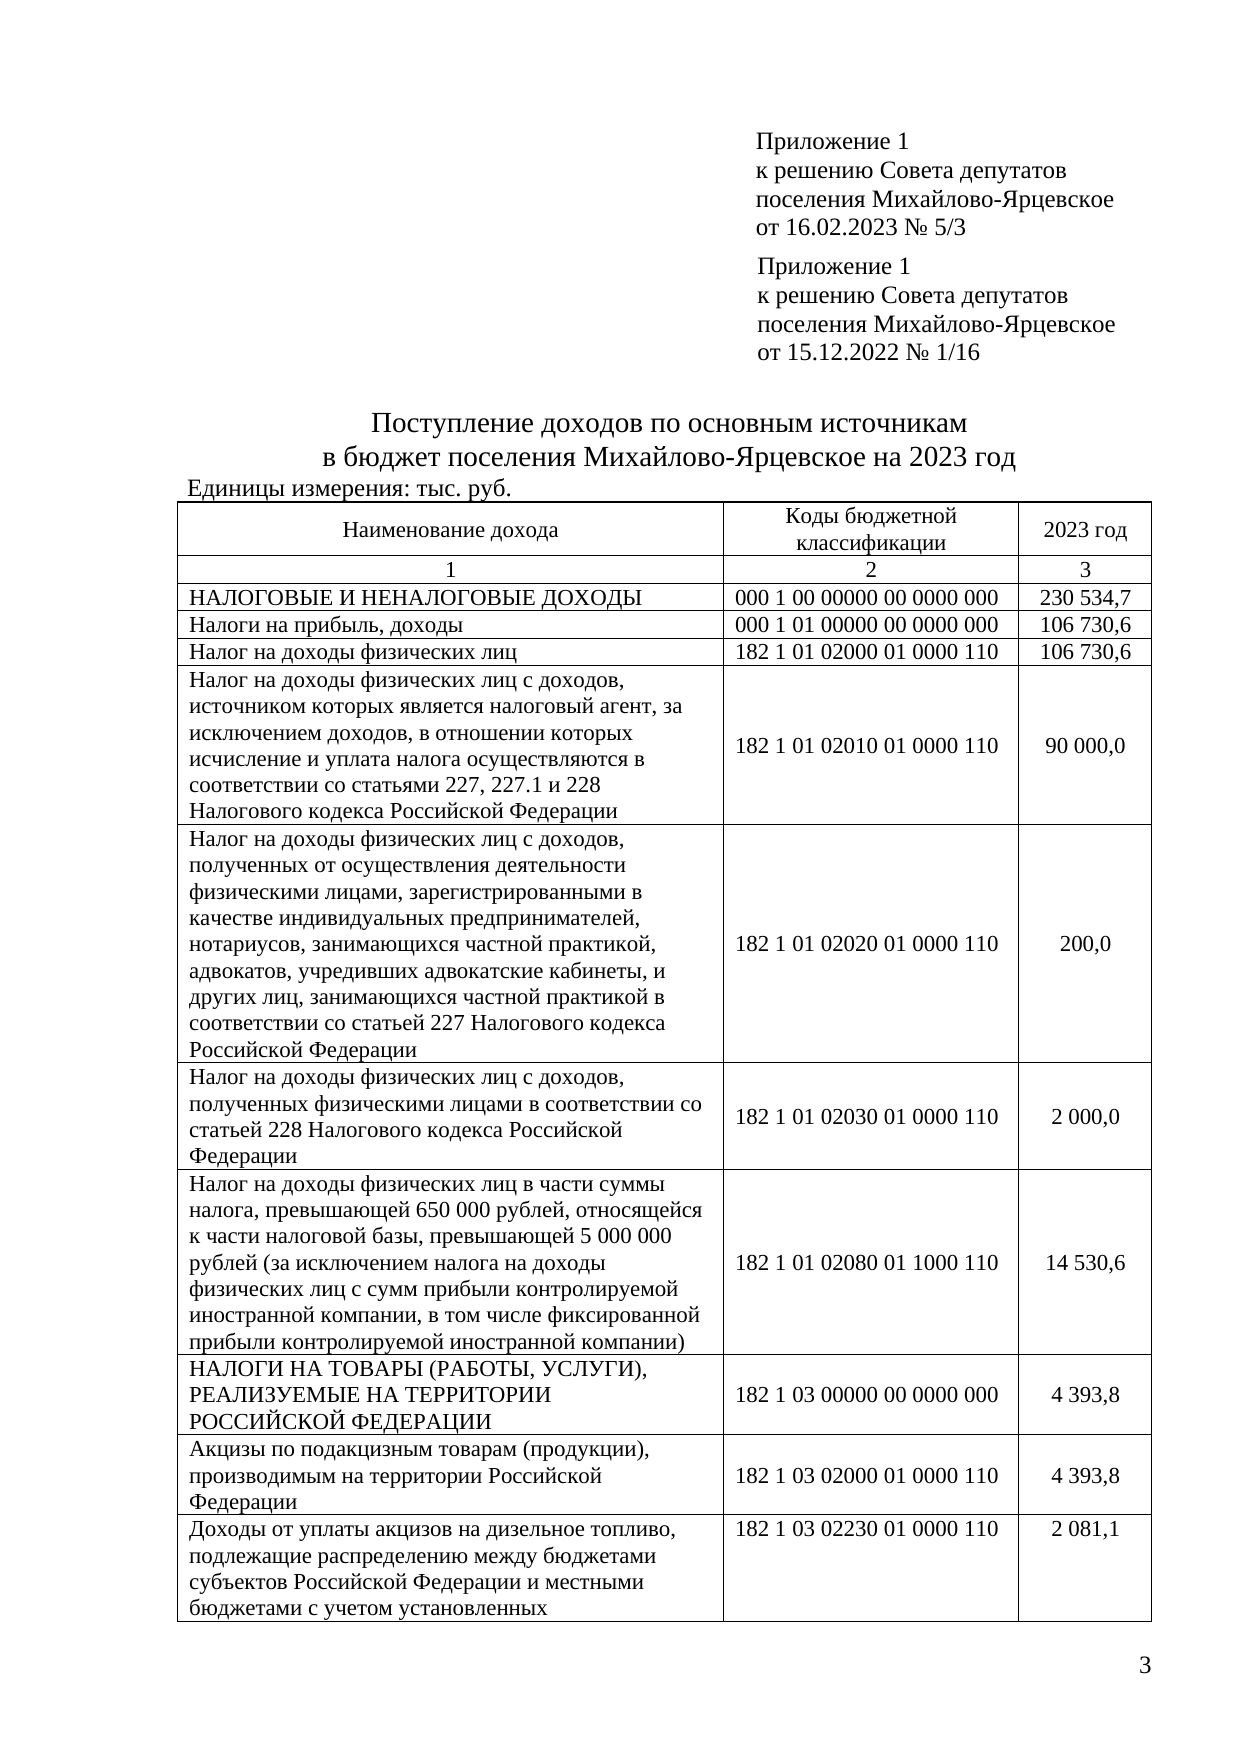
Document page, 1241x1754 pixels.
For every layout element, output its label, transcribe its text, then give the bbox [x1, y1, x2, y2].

table_cell 14 530,6 [1019, 1170, 1151, 1354]
table_cell 2 [724, 556, 1018, 583]
table_cell Налог на доходы физических лиц с доходов, полученных от осуществления деятельности физическими лицами, зарегистрированными в качестве индивидуальных предпринимателей, нотариусов, занимающихся частной практикой, адвокатов, учредивших адвокатские кабинеты, и других лиц, занимающихся частной практикой в соответствии со статьей 227 Налогового кодекса Российской Федерации [178, 825, 723, 1062]
table_cell Налоги на прибыль, доходы [178, 611, 723, 637]
table_cell 106 730,6 [1019, 611, 1151, 637]
table_cell Налог на доходы физических лиц с доходов, полученных физическими лицами в соответствии со статьей 228 Налогового кодекса Российской Федерации [178, 1063, 723, 1169]
table_cell 000 1 01 00000 00 0000 000 [724, 611, 1018, 637]
table_header 2023 год [1019, 503, 1151, 555]
table_cell 90 000,0 [1019, 666, 1151, 824]
table_cell 182 1 01 02020 01 0000 110 [724, 825, 1018, 1062]
table_cell Акцизы по подакцизным товарам (продукции), производимым на территории Российской Федерации [178, 1435, 723, 1514]
text Единицы измерения: тыс. руб. [187, 473, 1152, 501]
table_cell 182 1 03 02000 01 0000 110 [724, 1435, 1018, 1514]
table_cell 182 1 03 02230 01 0000 110 [724, 1515, 1018, 1621]
table_cell НАЛОГИ НА ТОВАРЫ (РАБОТЫ, УСЛУГИ), РЕАЛИЗУЕМЫЕ НА ТЕРРИТОРИИ РОССИЙСКОЙ ФЕДЕРАЦИИ [178, 1355, 723, 1434]
table_cell 200,0 [1019, 825, 1151, 1062]
table_cell 2 081,1 [1019, 1515, 1151, 1621]
table_cell 3 [1019, 556, 1151, 583]
table_cell 182 1 01 02000 01 0000 110 [724, 639, 1018, 665]
table_cell 106 730,6 [1019, 639, 1151, 665]
table_header Наименование дохода [178, 503, 723, 555]
table_cell 230 534,7 [1019, 584, 1151, 610]
table_cell НАЛОГОВЫЕ И НЕНАЛОГОВЫЕ ДОХОДЫ [178, 584, 723, 610]
table_cell 182 1 01 02030 01 0000 110 [724, 1063, 1018, 1169]
table_cell 4 393,8 [1019, 1355, 1151, 1434]
table_cell 182 1 01 02080 01 1000 110 [724, 1170, 1018, 1354]
text Поступление доходов по основным источникам в бюджет поселения Михайлово-Ярцевское на 2023 год [187, 377, 1152, 473]
table_header Коды бюджетной классификации [724, 503, 1018, 555]
table_cell 1 [178, 556, 723, 583]
table_cell Налог на доходы физических лиц в части суммы налога, превышающей 650 000 рублей, относящейся к части налоговой базы, превышающей 5 000 000 рублей (за исключением налога на доходы физических лиц с сумм прибыли контролируемой иностранной компании, в том числе фиксированной прибыли контролируемой иностранной компании) [178, 1170, 723, 1354]
table_cell Налог на доходы физических лиц [178, 639, 723, 665]
table_cell 2 000,0 [1019, 1063, 1151, 1169]
table_cell 182 1 01 02010 01 0000 110 [724, 666, 1018, 824]
table_cell 4 393,8 [1019, 1435, 1151, 1514]
table_cell Налог на доходы физических лиц с доходов, источником которых является налоговый агент, за исключением доходов, в отношении которых исчисление и уплата налога осуществляются в соответствии со статьями 227, 227.1 и 228 Налогового кодекса Российской Федерации [178, 666, 723, 824]
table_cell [178, 1515, 723, 1621]
table_cell 182 1 03 00000 00 0000 000 [724, 1355, 1018, 1434]
table_cell 000 1 00 00000 00 0000 000 [724, 584, 1018, 610]
